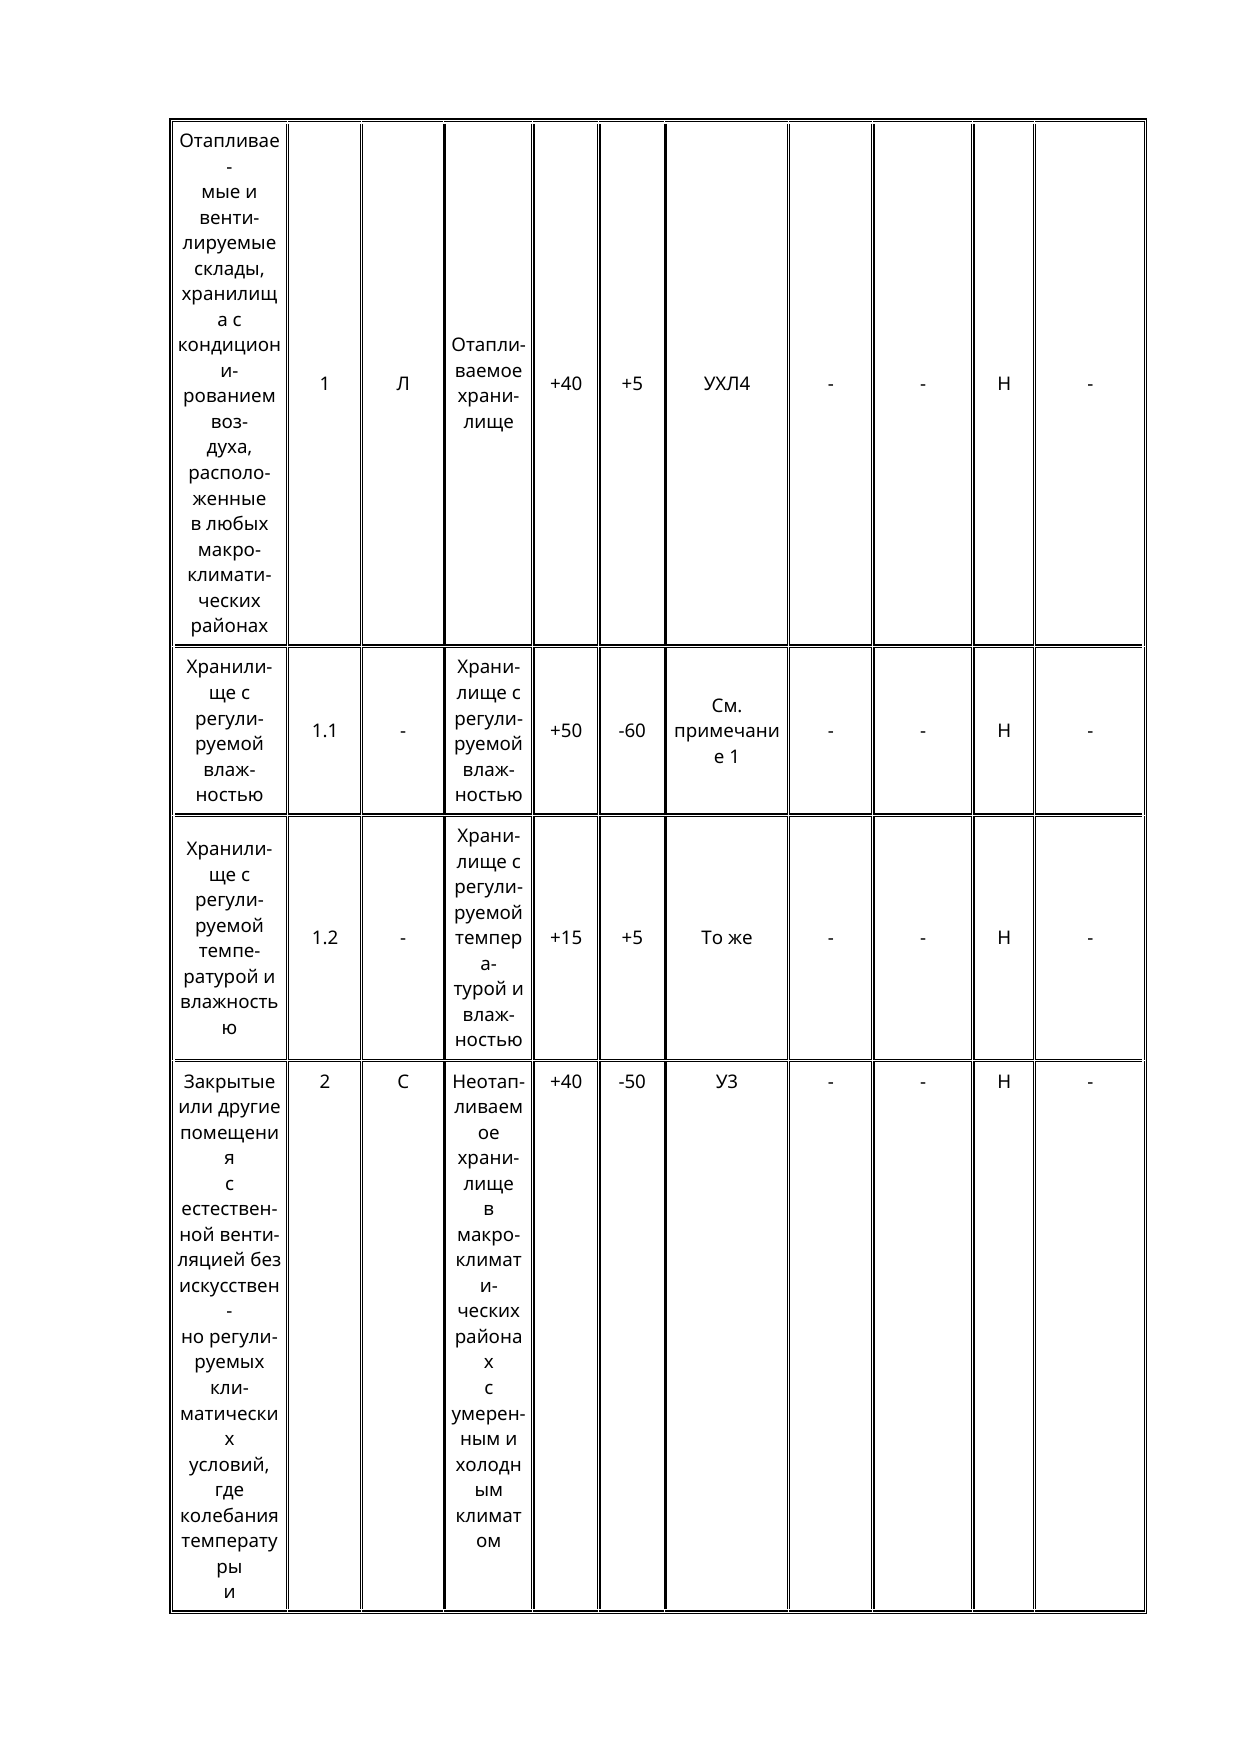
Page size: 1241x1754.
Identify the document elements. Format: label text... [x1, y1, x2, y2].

table_cell То же [667, 817, 787, 1058]
table_cell C [362, 1062, 444, 1610]
table_cell - [875, 648, 971, 813]
table_cell +40 [533, 120, 599, 644]
table_cell Храни- лище с регули- руемой влаж- ностью [446, 648, 531, 813]
table_cell 1 [288, 122, 362, 644]
table_cell Храни- лище с регули- руемой темпера- турой и влаж- ностью [446, 817, 531, 1058]
table_cell +5 [601, 817, 664, 1058]
table_cell Отапли- ваемое храни- лище [444, 120, 533, 644]
table_cell УХЛ4 [665, 122, 788, 644]
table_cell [173, 1059, 288, 1610]
table_cell 1.1 [289, 648, 360, 813]
table_cell - [873, 120, 973, 644]
table_cell - [363, 817, 443, 1058]
table_cell - [790, 648, 871, 813]
table_cell - [789, 120, 873, 644]
table_cell - [1036, 813, 1144, 1058]
table_cell У3 [665, 1062, 788, 1610]
table_cell Н [973, 122, 1035, 644]
table_cell - [1035, 1059, 1144, 1610]
table_cell См. примечание 1 [667, 648, 787, 813]
table_cell Хранили- ще с регули- руемой темпе- ратурой и влажностью [173, 813, 286, 1058]
table_cell - [790, 817, 871, 1058]
table_cell Н [973, 1062, 1035, 1610]
table_cell +15 [535, 817, 597, 1058]
table_cell - [875, 817, 971, 1058]
table_cell - [789, 1059, 873, 1610]
table_cell +5 [599, 120, 665, 644]
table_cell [444, 1059, 533, 1610]
table_cell Н [975, 817, 1033, 1058]
table_cell 2 [288, 1062, 362, 1610]
table_cell Хранили- ще с регули- руемой влаж- ностью [173, 644, 286, 813]
table_cell -60 [601, 648, 664, 813]
table_cell - [873, 1059, 973, 1610]
table_cell - [363, 648, 443, 813]
table_cell +40 [533, 1059, 599, 1610]
table_cell 1.2 [289, 817, 360, 1058]
table_cell Л [362, 120, 444, 644]
table_cell Отапливае- мые и венти- лируемые склады, хранилища с кондициони- рованием воз- духа, располо- женные в любых макро- климати- ческих районах [173, 122, 288, 644]
table_cell - [1036, 644, 1144, 813]
table_cell -50 [599, 1062, 665, 1610]
table_cell Н [975, 648, 1033, 813]
table_cell - [1035, 122, 1144, 644]
table_cell +50 [535, 648, 597, 813]
